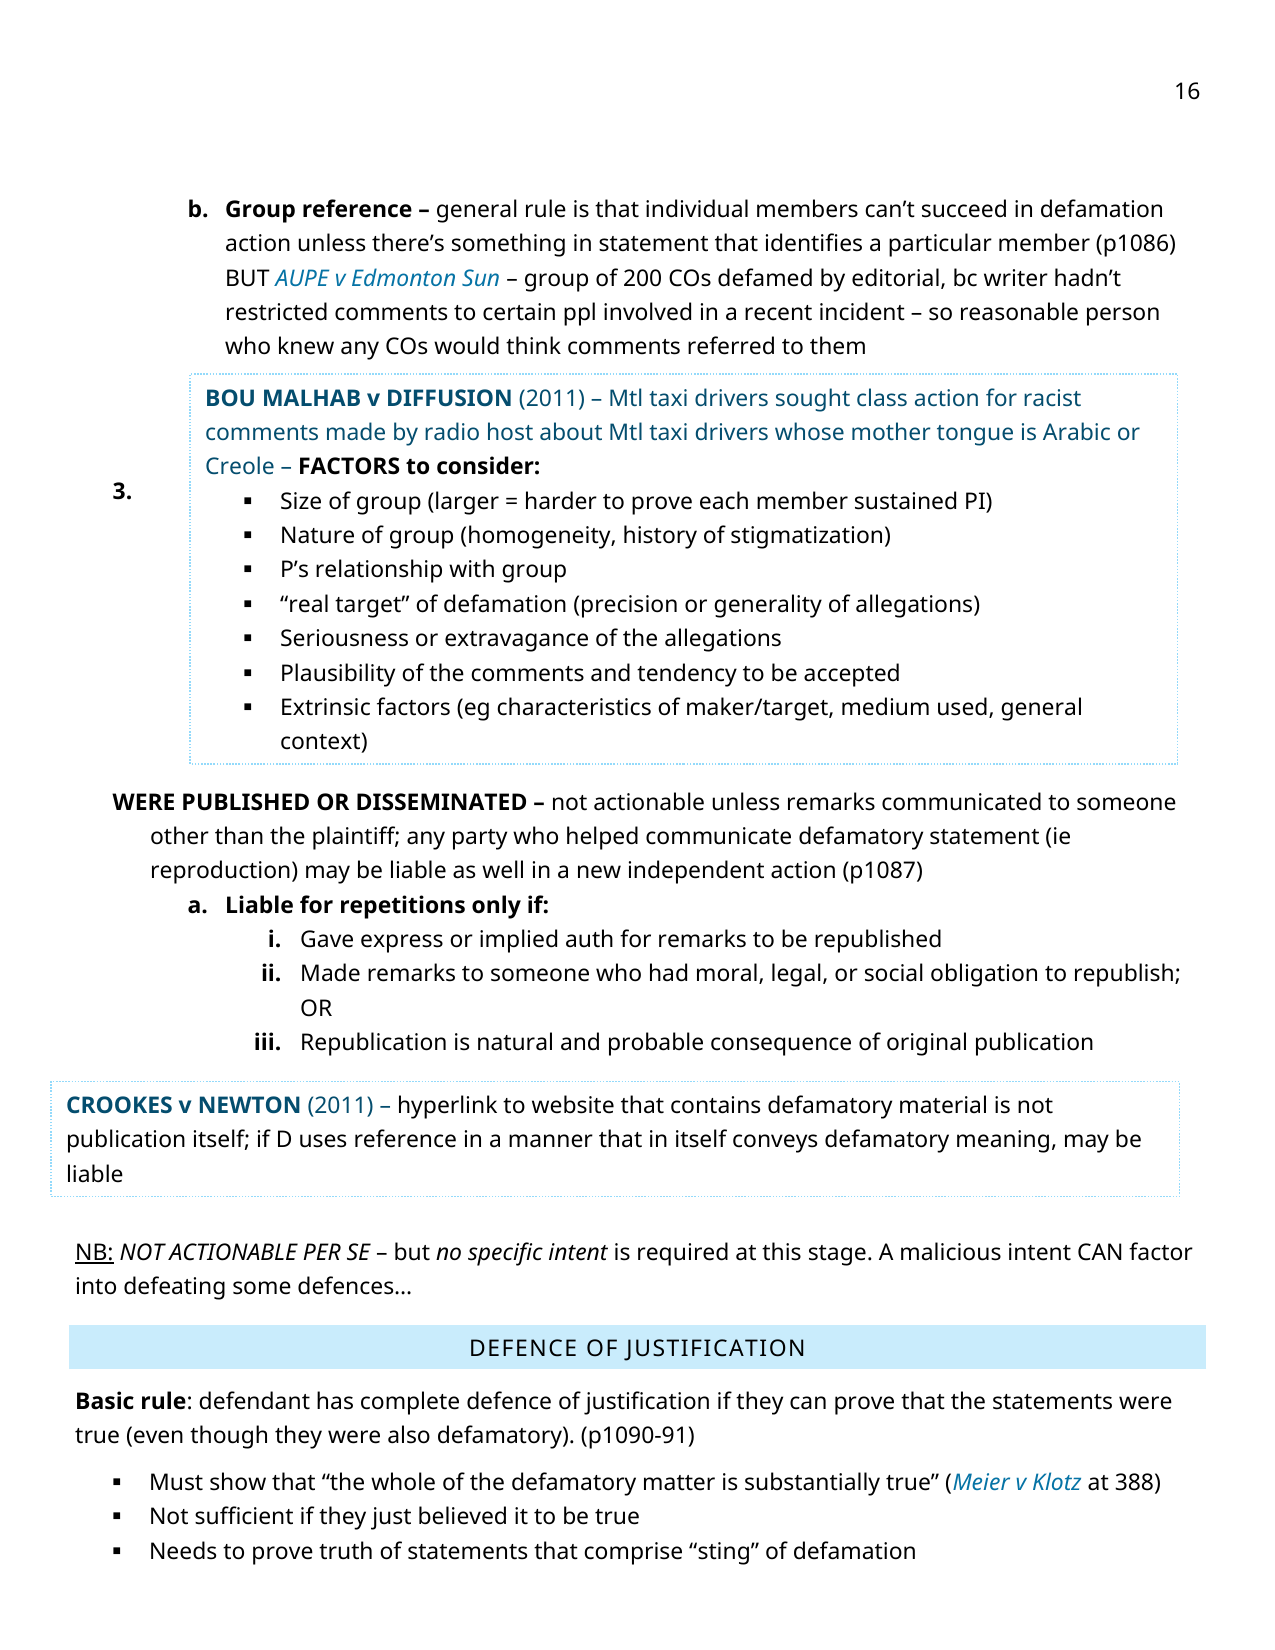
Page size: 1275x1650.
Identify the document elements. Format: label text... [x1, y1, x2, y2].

list Must show that “the whole of the defamatory matter is substantially true” (Meier v Klotz at 388) [111, 1466, 1200, 1497]
list Republication is natural and probable consequence of original publication [281, 1026, 1200, 1057]
text Basic rule: defendant has complete defence of justification if they can prove that the statements were true (even though they were also defamatory). (p1090-91) [75, 1385, 1200, 1450]
list Not sufficient if they just believed it to be true [111, 1500, 1200, 1532]
list Liable for repetitions only if: [187, 888, 1200, 920]
text NB: NOT ACTIONABLE PER SE – but no specific intent is required at this stage. A malicious intent CAN factor into defeating some defences… [75, 1081, 1200, 1301]
list WERE PUBLISHED OR DISSEMINATED – not actionable unless remarks communicated to someone other than the plaintiff; any party who helped communicate defamatory statement (ie reproduction) may be liable as well in a new independent action (p1087) [112, 475, 1200, 885]
subtitle Defence of Justification [75, 1332, 1200, 1363]
list Group reference – general rule is that individual members can’t succeed in defamation action unless there’s something in statement that identifies a particular member (p1086) BUT AUPE v Edmonton Sun – group of 200 COs defamed by editorial, bc writer hadn’t restricted comments to certain ppl involved in a recent incident – so reasonable person who knew any COs would think comments referred to them [187, 193, 1200, 361]
list Needs to prove truth of statements that comprise “sting” of defamation [111, 1535, 1200, 1566]
list Gave express or implied auth for remarks to be republished [281, 923, 1200, 954]
list Made remarks to someone who had moral, legal, or social obligation to republish; OR [281, 957, 1200, 1023]
